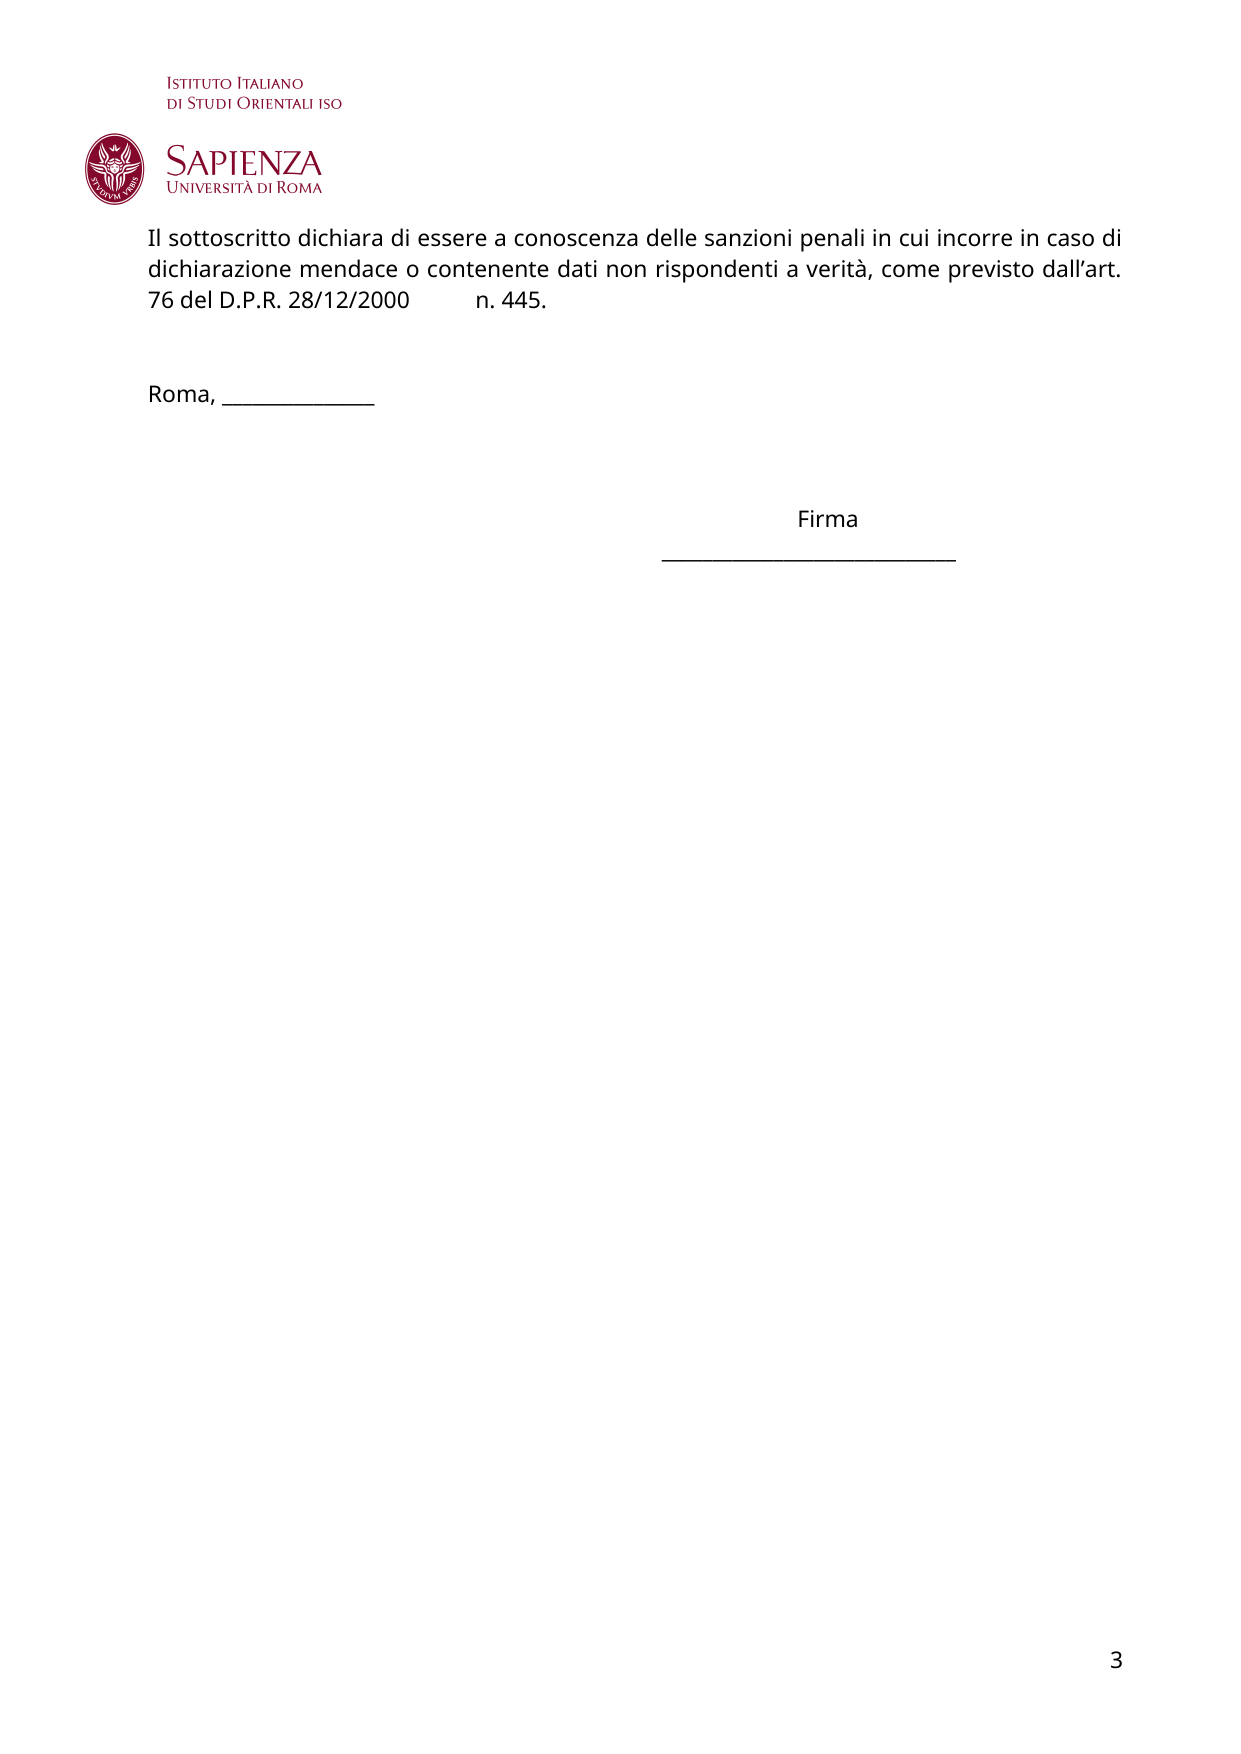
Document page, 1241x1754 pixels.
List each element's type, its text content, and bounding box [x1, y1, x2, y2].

picture [57, 56, 397, 235]
text Firma [148, 503, 1123, 534]
text _____________________________ [148, 534, 1123, 565]
text Il sottoscritto dichiara di essere a conoscenza delle sanzioni penali in cui incorre in caso di dichiarazione mendace o contenente dati non rispondenti a verità, come previsto dall’art. 76 del D.P.R. 28/12/2000 n. 445. [148, 222, 1123, 315]
text Roma, _______________ [148, 378, 1123, 409]
